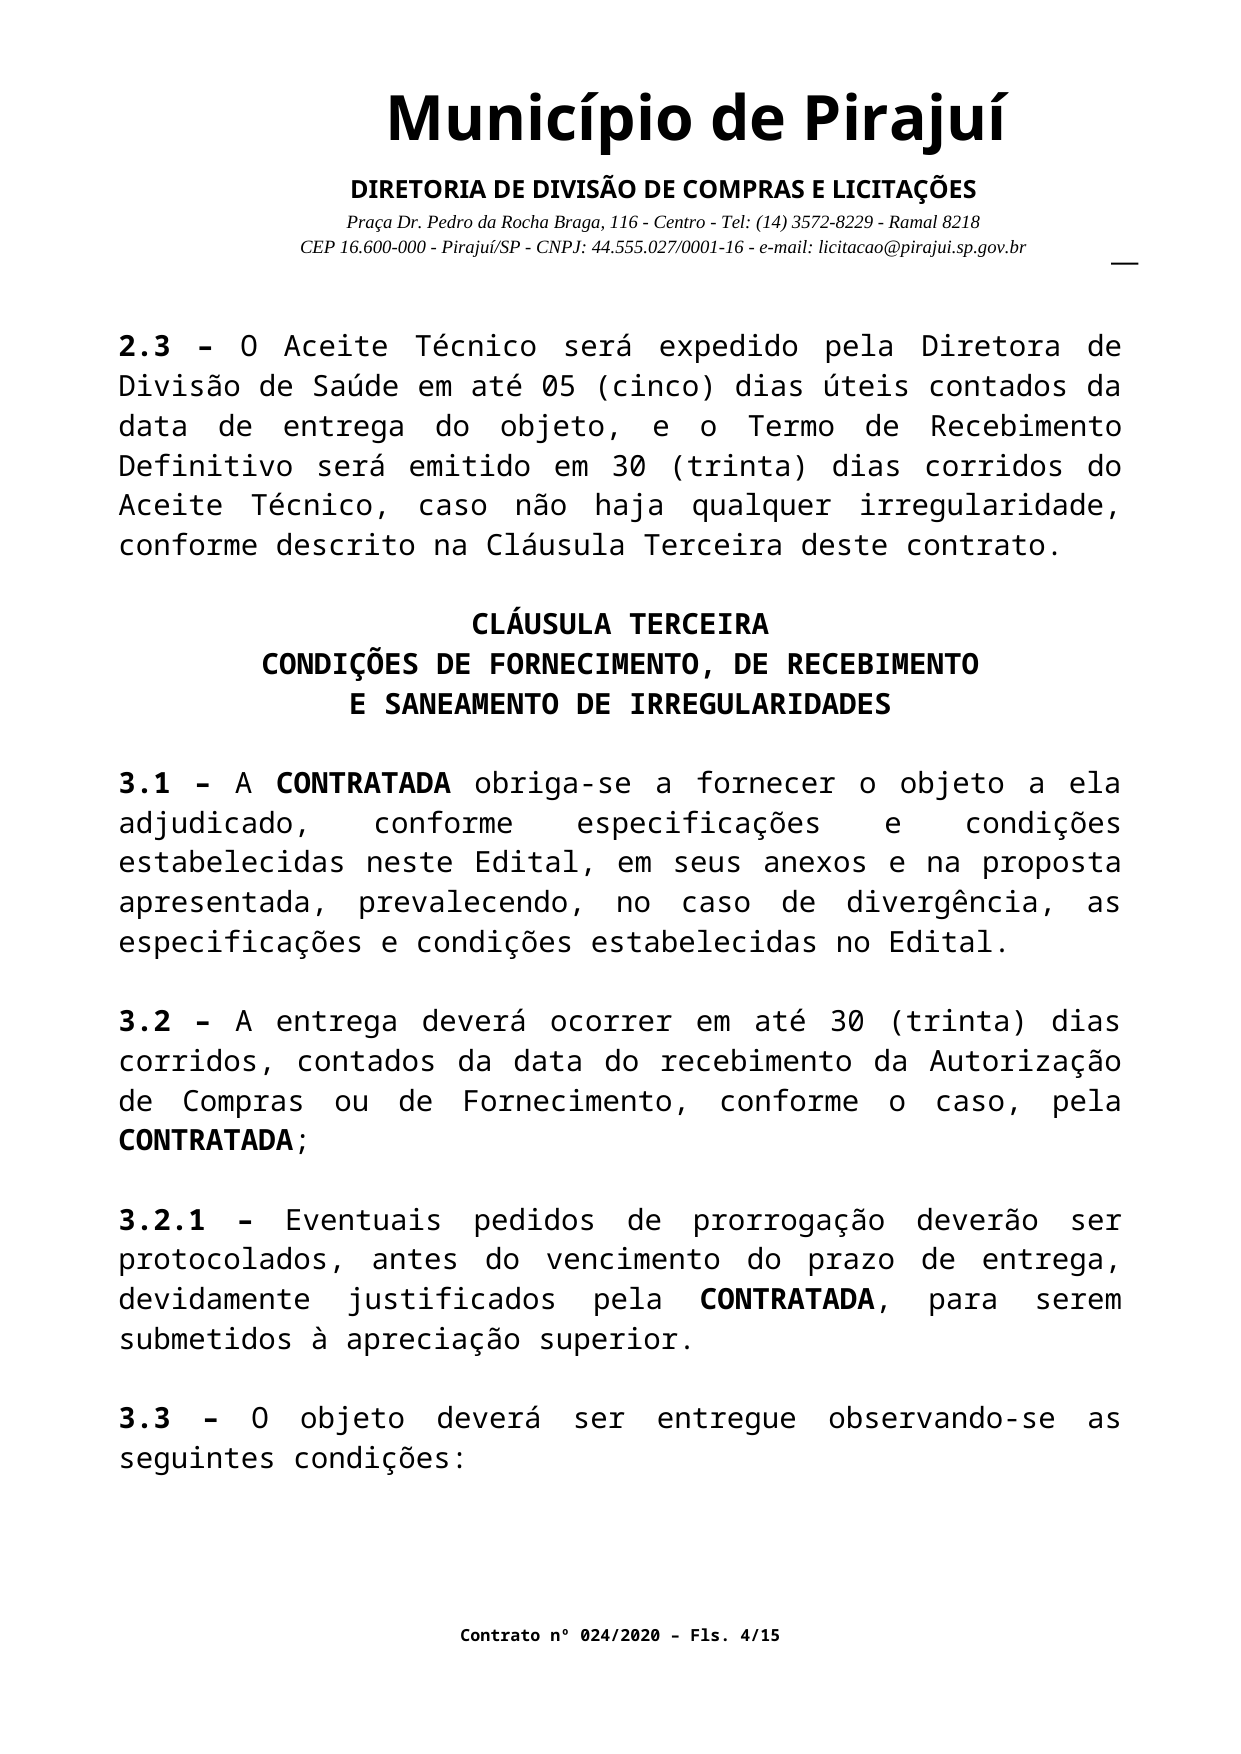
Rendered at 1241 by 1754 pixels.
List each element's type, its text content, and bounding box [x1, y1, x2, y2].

text CONDIÇÕES DE FORNECIMENTO, DE RECEBIMENTO [118, 643, 1122, 683]
text 3.2 – A entrega deverá ocorrer em até 30 (trinta) dias corridos, contados da data do recebimento da Autorização de Compras ou de Fornecimento, conforme o caso, pela CONTRATADA; [118, 1000, 1122, 1159]
text E SANEAMENTO DE IRREGULARIDADES [118, 683, 1122, 723]
text 3.3 – O objeto deverá ser entregue observando-se as seguintes condições: [118, 1397, 1122, 1477]
text 2.3 – O Aceite Técnico será expedido pela Diretora de Divisão de Saúde em até 05 (cinco) dias úteis contados da data de entrega do objeto, e o Termo de Recebimento Definitivo será emitido em 30 (trinta) dias corridos do Aceite Técnico, caso não haja qualquer irregularidade, conforme descrito na Cláusula Terceira deste contrato. [118, 326, 1122, 564]
text CLÁUSULA TERCEIRA [118, 603, 1122, 643]
text 3.1 – A CONTRATADA obriga-se a fornecer o objeto a ela adjudicado, conforme especificações e condições estabelecidas neste Edital, em seus anexos e na proposta apresentada, prevalecendo, no caso de divergência, as especificações e condições estabelecidas no Edital. [118, 762, 1122, 961]
text 3.2.1 – Eventuais pedidos de prorrogação deverão ser protocolados, antes do vencimento do prazo de entrega, devidamente justificados pela CONTRATADA, para serem submetidos à apreciação superior. [118, 1199, 1122, 1358]
